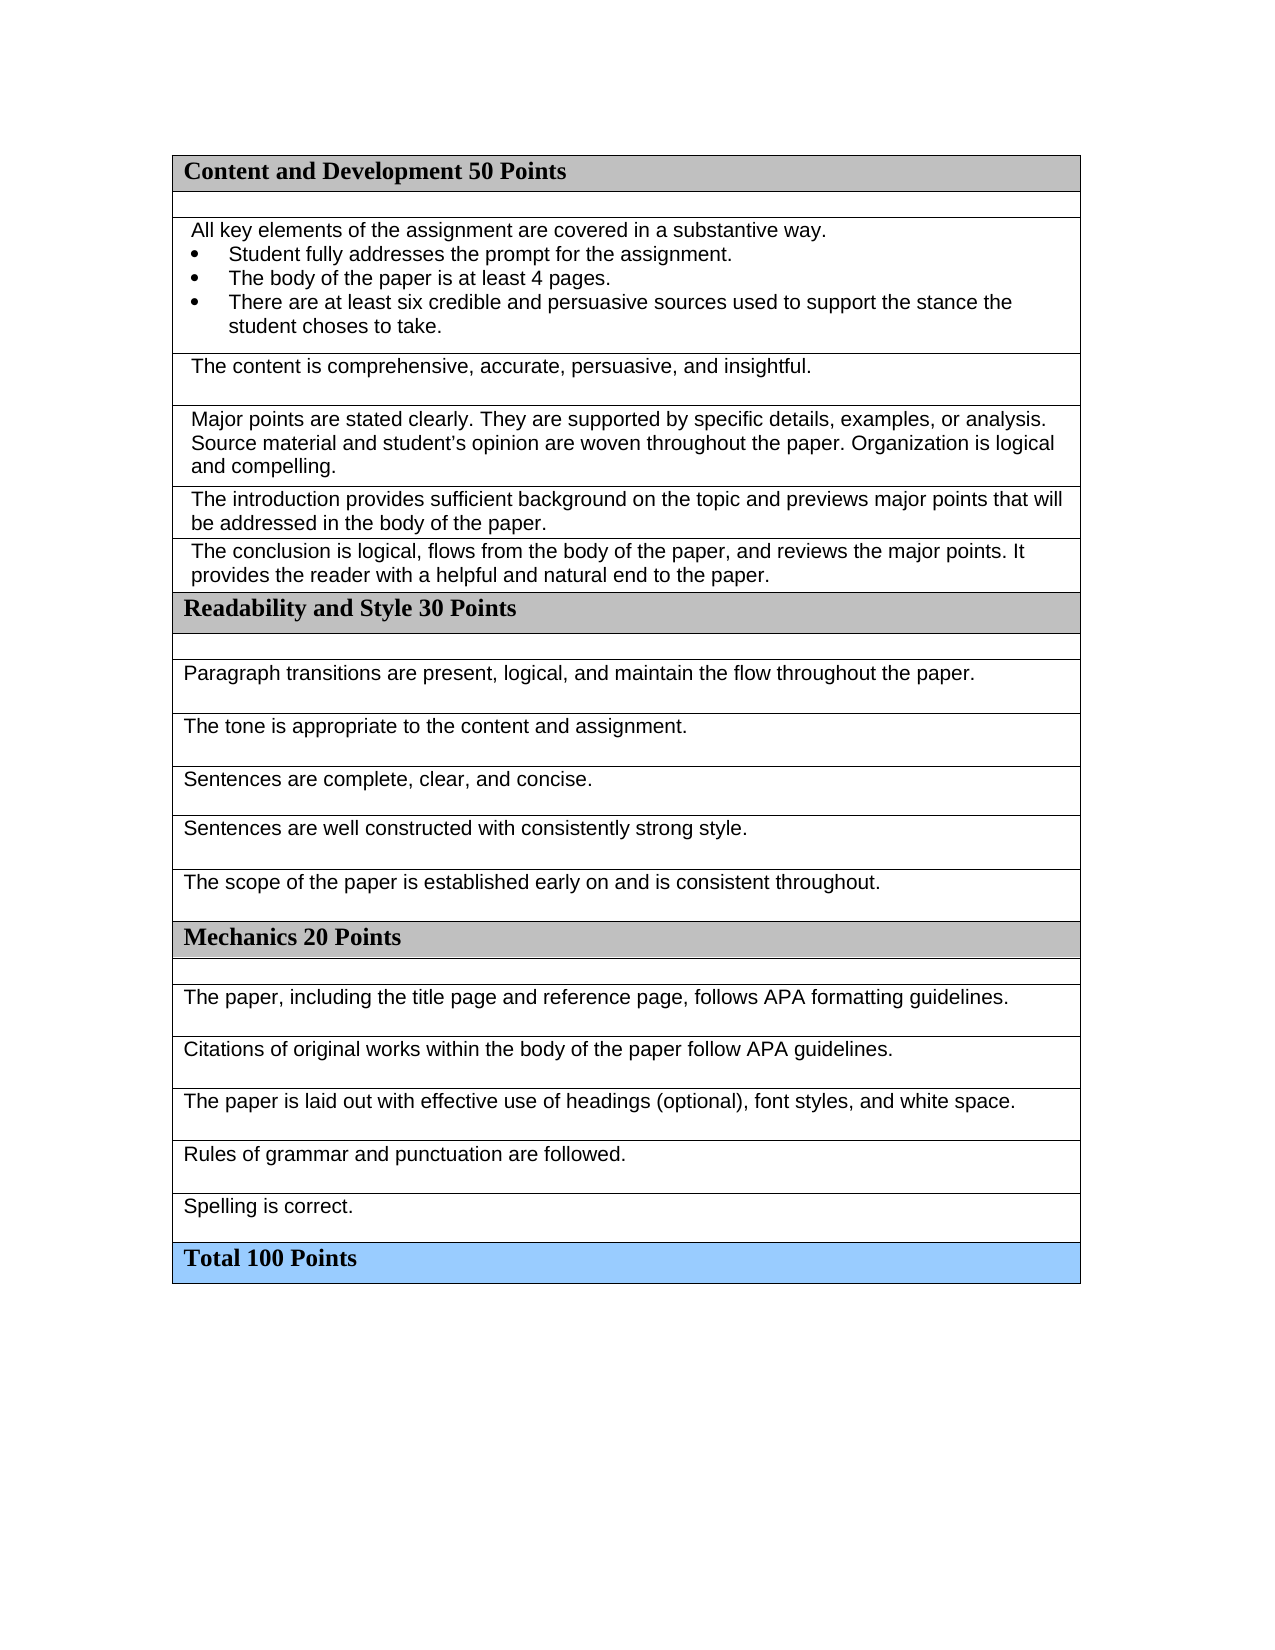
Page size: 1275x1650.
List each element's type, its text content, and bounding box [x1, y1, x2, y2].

table_cell Citations of original works within the body of the paper follow APA guidelines. [173, 1037, 1080, 1088]
table_cell The tone is appropriate to the content and assignment. [173, 714, 1080, 766]
table_cell All key elements of the assignment are covered in a substantive way. Student fully addresses the prompt for the assignment. The body of the paper is at least 4 pages. There are at least six credible and persuasive sources used to support the stance the student choses to take. [173, 218, 1080, 353]
table_cell The scope of the paper is established early on and is consistent throughout. [173, 870, 1080, 921]
table_cell Major points are stated clearly. They are supported by specific details, examples, or analysis. Source material and student’s opinion are woven throughout the paper. Organization is logical and compelling. [173, 406, 1080, 486]
table_cell Readability and Style 30 Points [173, 593, 1080, 633]
table_cell [173, 959, 1080, 983]
table_cell The content is comprehensive, accurate, persuasive, and insightful. [173, 354, 1080, 405]
table_cell Paragraph transitions are present, logical, and maintain the flow throughout the paper. [173, 660, 1080, 713]
table_cell [173, 192, 1080, 217]
table_cell Sentences are well constructed with consistently strong style. [173, 816, 1080, 869]
table_cell Total 100 Points [173, 1243, 1080, 1283]
table_cell Rules of grammar and punctuation are followed. [173, 1141, 1080, 1193]
table_cell Mechanics 20 Points [173, 922, 1080, 957]
table_cell The paper, including the title page and reference page, follows APA formatting guidelines. [173, 985, 1080, 1036]
table_cell Spelling is correct. [173, 1194, 1080, 1242]
table_cell Sentences are complete, clear, and concise. [173, 767, 1080, 814]
table_cell [173, 634, 1080, 659]
table_cell The conclusion is logical, flows from the body of the paper, and reviews the major points. It provides the reader with a helpful and natural end to the paper. [173, 539, 1080, 592]
table_cell The paper is laid out with effective use of headings (optional), font styles, and white space. [173, 1089, 1080, 1140]
table_cell The introduction provides sufficient background on the topic and previews major points that will be addressed in the body of the paper. [173, 487, 1080, 538]
table_header Content and Development 50 Points [173, 156, 1080, 191]
